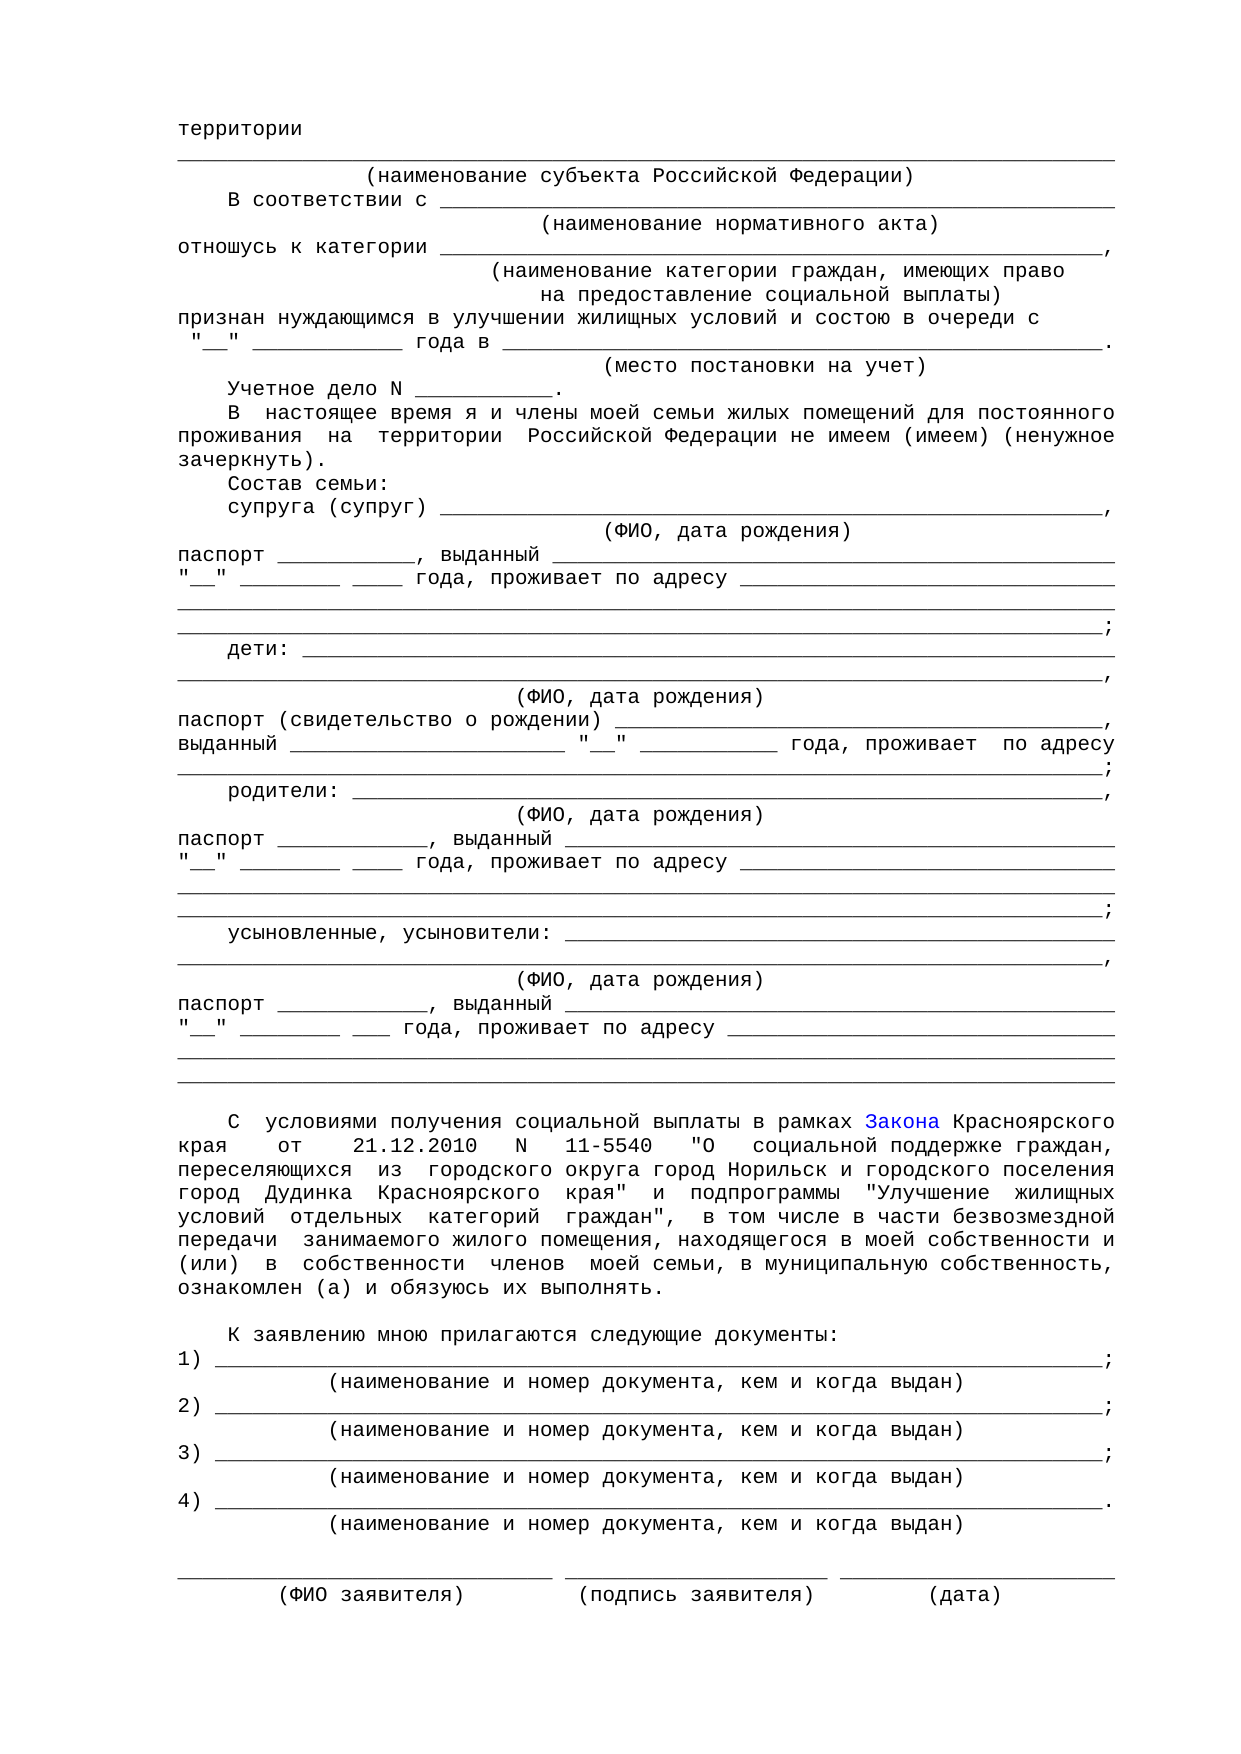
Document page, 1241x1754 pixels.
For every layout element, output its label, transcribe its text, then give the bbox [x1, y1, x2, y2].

text Учетное дело N ___________. [177, 378, 1146, 402]
text __________________________________________________________________________, [177, 662, 1146, 686]
text __________________________________________________________________________, [177, 946, 1146, 969]
text проживания на территории Российской Федерации не имеем (имеем) (ненужное [177, 426, 1146, 449]
text территории [177, 118, 1146, 142]
text В настоящее время я и члены моей семьи жилых помещений для постоянного [177, 402, 1146, 426]
text К заявлению мною прилагаются следующие документы: [177, 1324, 1146, 1348]
text паспорт (свидетельство о рождении) _______________________________________, [177, 709, 1146, 733]
text передачи занимаемого жилого помещения, находящегося в моей собственности и [177, 1229, 1146, 1253]
text ______________________________ _____________________ ______________________ [177, 1561, 1146, 1584]
text Состав семьи: [177, 473, 1146, 496]
text "__" ____________ года в ________________________________________________. [177, 331, 1146, 354]
text (наименование и номер документа, кем и когда выдан) [177, 1419, 1146, 1442]
text __________________________________________________________________________; [177, 615, 1146, 638]
text (ФИО, дата рождения) [177, 969, 1146, 993]
text (ФИО, дата рождения) [177, 520, 1146, 544]
text 4) _______________________________________________________________________. [177, 1489, 1146, 1513]
text 3) _______________________________________________________________________; [177, 1442, 1146, 1466]
text В соответствии с ______________________________________________________ [177, 189, 1146, 213]
text (наименование и номер документа, кем и когда выдан) [177, 1371, 1146, 1395]
text (наименование нормативного акта) [177, 213, 1146, 236]
text "__" ________ ___ года, проживает по адресу _______________________________ [177, 1017, 1146, 1040]
text "__" ________ ____ года, проживает по адресу ______________________________ [177, 567, 1146, 591]
text переселяющихся из городского округа город Норильск и городского поселения [177, 1158, 1146, 1182]
text усыновленные, усыновители: ____________________________________________ [177, 922, 1146, 946]
text зачеркнуть). [177, 449, 1146, 473]
text паспорт ____________, выданный ____________________________________________ [177, 993, 1146, 1017]
text (наименование и номер документа, кем и когда выдан) [177, 1466, 1146, 1489]
text на предоставление социальной выплаты) [177, 284, 1146, 307]
text (ФИО, дата рождения) [177, 686, 1146, 709]
text (ФИО заявителя) (подпись заявителя) (дата) [177, 1584, 1146, 1608]
text ___________________________________________________________________________ [177, 1040, 1146, 1064]
text __________________________________________________________________________; [177, 757, 1146, 780]
text 1) _______________________________________________________________________; [177, 1348, 1146, 1371]
text 2) _______________________________________________________________________; [177, 1395, 1146, 1419]
text (наименование и номер документа, кем и когда выдан) [177, 1513, 1146, 1537]
text условий отдельных категорий граждан", в том числе в части безвозмездной [177, 1206, 1146, 1229]
text С условиями получения социальной выплаты в рамках Закона Красноярского [177, 1111, 1146, 1135]
text паспорт ____________, выданный ____________________________________________ [177, 827, 1146, 851]
text выданный ______________________ "__" ___________ года, проживает по адресу [177, 733, 1146, 757]
text признан нуждающимся в улучшении жилищных условий и состою в очереди с [177, 307, 1146, 331]
text паспорт ___________, выданный _____________________________________________ [177, 544, 1146, 567]
text __________________________________________________________________________; [177, 898, 1146, 922]
text ознакомлен (а) и обязуюсь их выполнять. [177, 1277, 1146, 1300]
text ___________________________________________________________________________ [177, 142, 1146, 165]
text родители: ____________________________________________________________, [177, 780, 1146, 804]
text "__" ________ ____ года, проживает по адресу ______________________________ [177, 851, 1146, 875]
text (или) в собственности членов моей семьи, в муниципальную собственность, [177, 1253, 1146, 1277]
text (наименование категории граждан, имеющих право [177, 260, 1146, 284]
text ___________________________________________________________________________ [177, 1064, 1146, 1088]
text ___________________________________________________________________________ [177, 875, 1146, 898]
text супруга (супруг) _____________________________________________________, [177, 496, 1146, 520]
text ___________________________________________________________________________ [177, 591, 1146, 615]
text (ФИО, дата рождения) [177, 804, 1146, 827]
text (место постановки на учет) [177, 354, 1146, 378]
text город Дудинка Красноярского края" и подпрограммы "Улучшение жилищных [177, 1182, 1146, 1206]
text края от 21.12.2010 N 11-5540 "О социальной поддержке граждан, [177, 1135, 1146, 1158]
text отношусь к категории _____________________________________________________, [177, 236, 1146, 260]
text дети: _________________________________________________________________ [177, 638, 1146, 662]
text (наименование субъекта Российской Федерации) [177, 165, 1146, 189]
